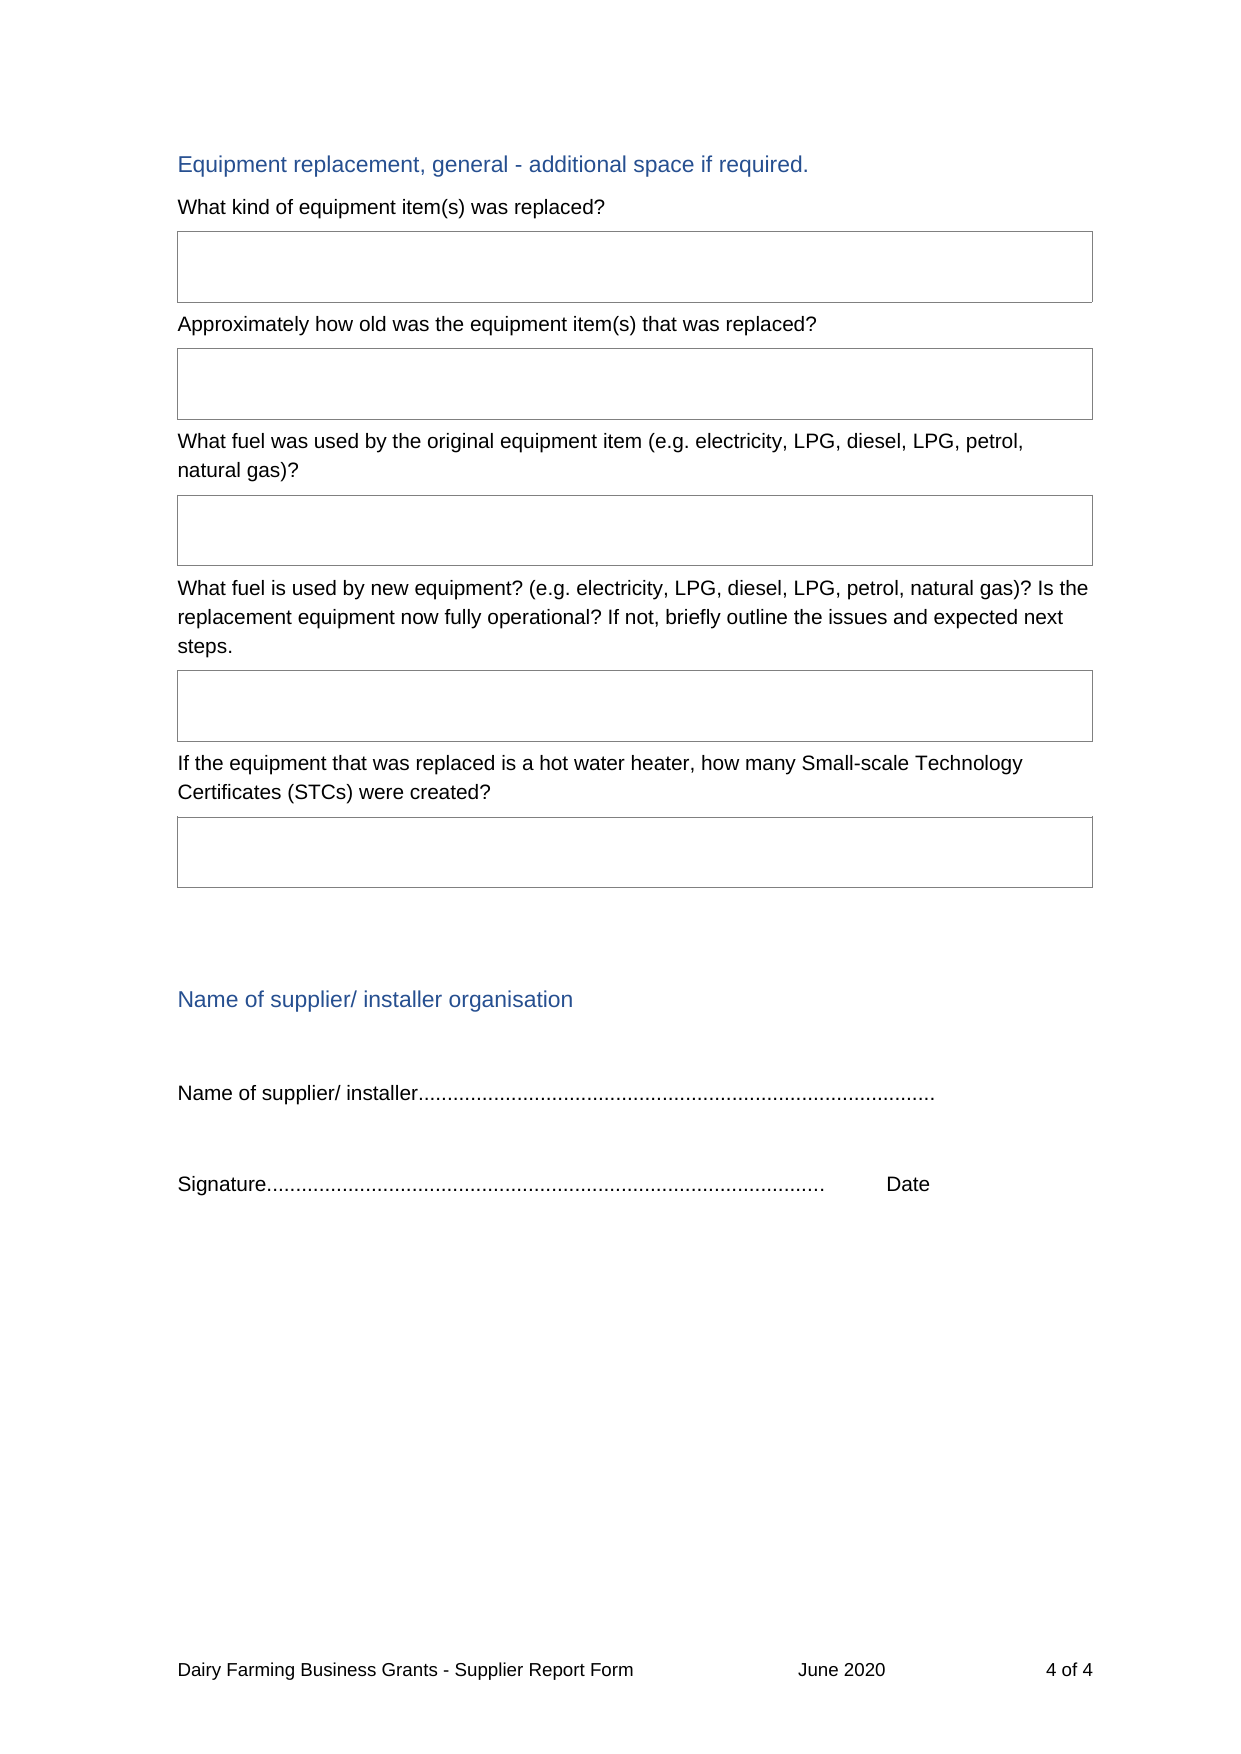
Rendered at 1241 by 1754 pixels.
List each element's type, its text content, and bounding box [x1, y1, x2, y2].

text What fuel is used by new equipment? (e.g. electricity, LPG, diesel, LPG, petrol, natural gas)? Is the replacement equipment now fully operational? If not, briefly outline the issues and expected next steps. [177, 570, 1092, 658]
text Name of supplier/ installer. [177, 1075, 1092, 1104]
text If the equipment that was replaced is a hot water heater, how many Small-scale Technology Certificates (STCs) were created? [177, 746, 1092, 804]
text What kind of equipment item(s) was replaced? [177, 189, 1092, 218]
text Approximately how old was the equipment item(s) that was replaced? [177, 307, 1092, 336]
text Equipment replacement, general - additional space if required. [177, 148, 1092, 177]
table_header [178, 671, 1092, 741]
table_header [178, 496, 1092, 565]
text Signature Date [177, 1167, 1092, 1196]
table_header [178, 818, 1092, 887]
table_header [178, 349, 1092, 419]
table_header [178, 232, 1092, 302]
text What fuel was used by the original equipment item (e.g. electricity, LPG, diesel, LPG, petrol, natural gas)? [177, 424, 1092, 482]
text Name of supplier/ installer organisation [177, 984, 1092, 1013]
